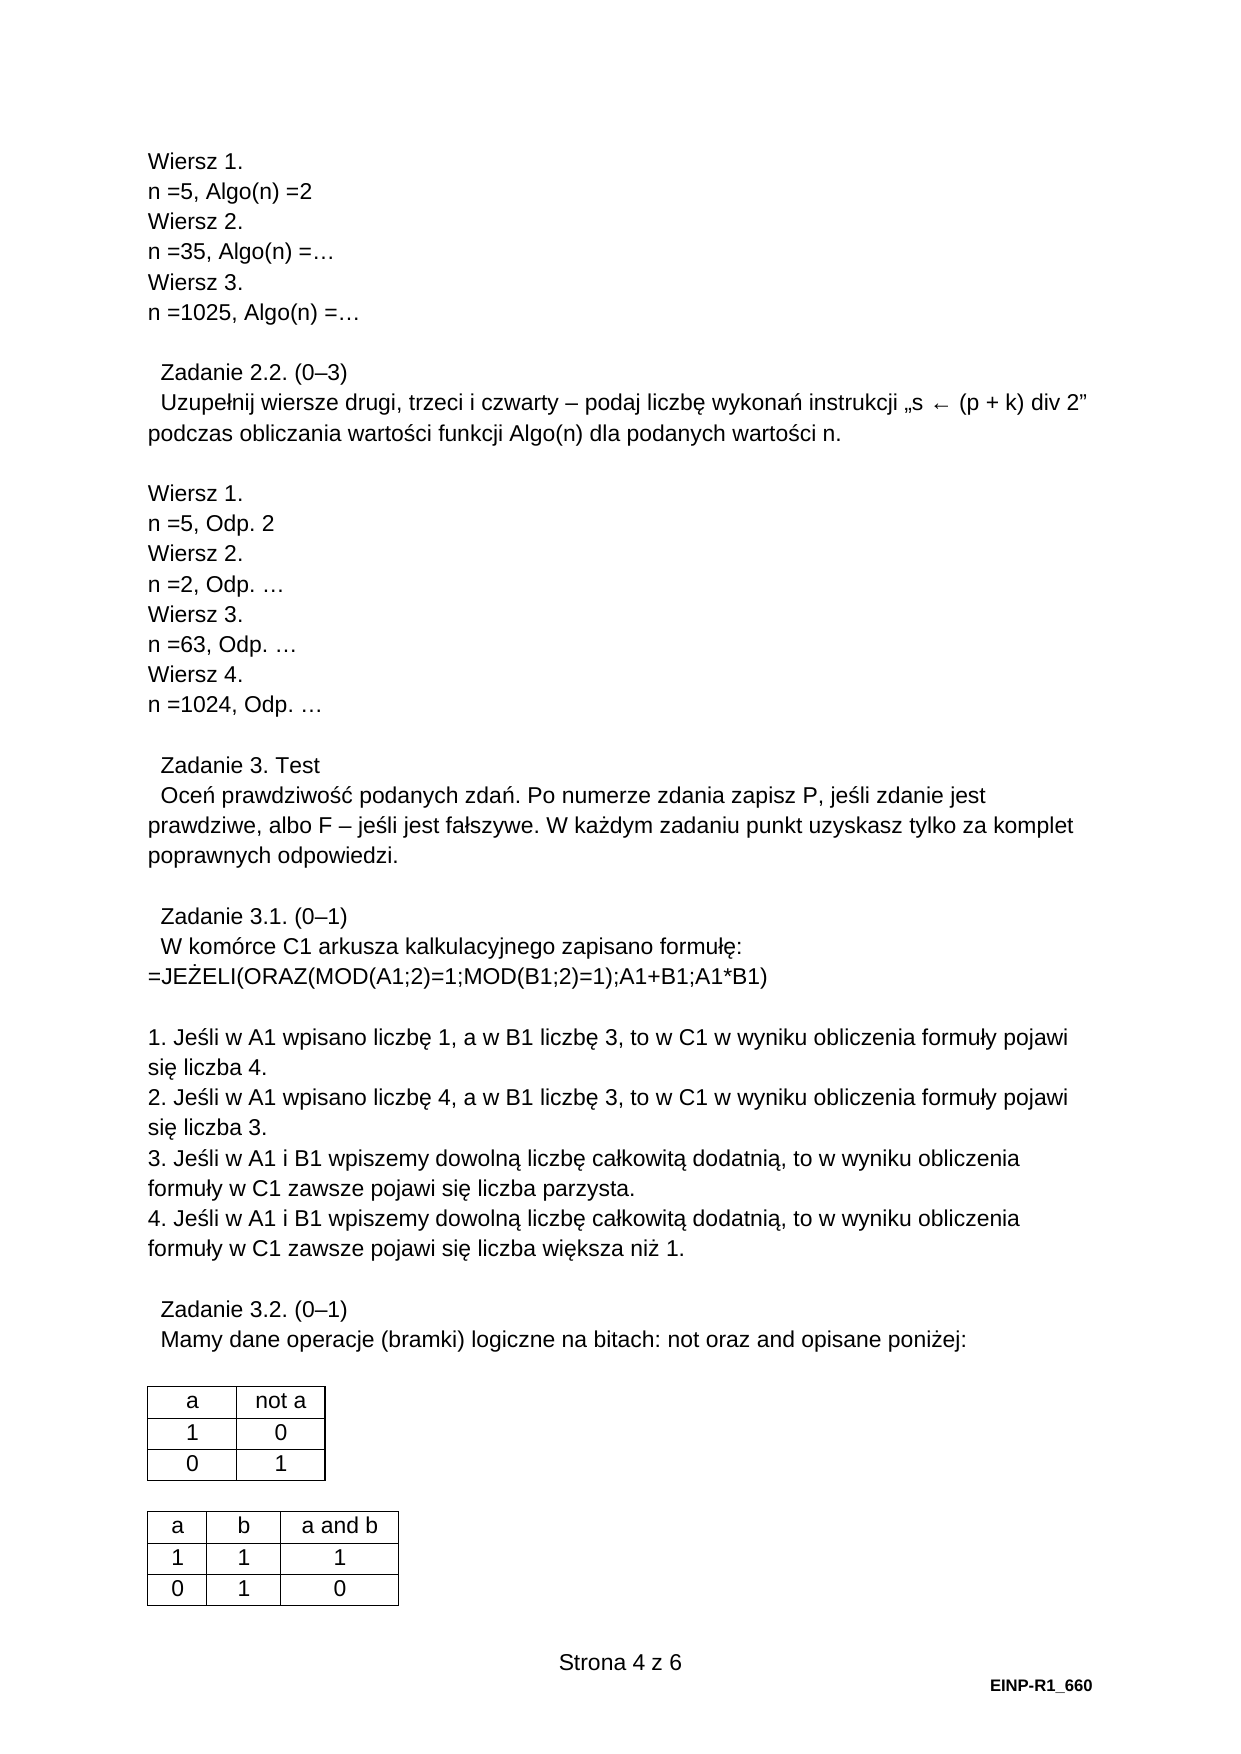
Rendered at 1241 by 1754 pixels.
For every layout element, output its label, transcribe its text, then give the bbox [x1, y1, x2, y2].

text 2. Jeśli w A1 wpisano liczbę 4, a w B1 liczbę 3, to w C1 w wyniku obliczenia formuły pojawi się liczba 3. [148, 1084, 1092, 1141]
text n =1025, Algo(n) =… [148, 299, 1092, 325]
table_header a and b [281, 1512, 398, 1542]
text n =2, Odp. … [148, 571, 1092, 597]
text 1. Jeśli w A1 wpisano liczbę 1, a w B1 liczbę 3, to w C1 w wyniku obliczenia formuły pojawi się liczba 4. [148, 1024, 1092, 1080]
text Zadanie 3. Test [148, 752, 1092, 778]
text Wiersz 1. [148, 480, 1092, 506]
text 3. Jeśli w A1 i B1 wpiszemy dowolną liczbę całkowitą dodatnią, to w wyniku obliczenia formuły w C1 zawsze pojawi się liczba parzysta. [148, 1144, 1092, 1201]
text n =5, Odp. 2 [148, 510, 1092, 537]
table_header a [148, 1512, 206, 1542]
text Uzupełnij wiersze drugi, trzeci i czwarty – podaj liczbę wykonań instrukcji „s ← (p + k) div 2” podczas obliczania wartości funkcji Algo(n) dla podanych wartości n. [148, 389, 1092, 446]
text Zadanie 3.1. (0–1) [148, 903, 1092, 929]
text Wiersz 3. [148, 268, 1092, 295]
text Wiersz 1. [148, 148, 1092, 174]
table_cell 1 [148, 1544, 206, 1574]
text Zadanie 3.2. (0–1) [148, 1296, 1092, 1322]
table_cell 1 [207, 1544, 280, 1574]
text Oceń prawdziwość podanych zdań. Po numerze zdania zapisz P, jeśli zdanie jest prawdziwe, albo F – jeśli jest fałszywe. W każdym zadaniu punkt uzyskasz tylko za komplet poprawnych odpowiedzi. [148, 782, 1092, 869]
text 4. Jeśli w A1 i B1 wpiszemy dowolną liczbę całkowitą dodatnią, to w wyniku obliczenia formuły w C1 zawsze pojawi się liczba większa niż 1. [148, 1205, 1092, 1262]
table_cell 1 [207, 1575, 280, 1605]
table_cell 1 [148, 1419, 236, 1449]
text Wiersz 4. [148, 661, 1092, 688]
text n =63, Odp. … [148, 631, 1092, 657]
text Wiersz 3. [148, 601, 1092, 627]
table_header not a [237, 1387, 324, 1417]
table_header b [207, 1512, 280, 1542]
table_cell 0 [148, 1450, 236, 1480]
text n =35, Algo(n) =… [148, 238, 1092, 265]
text Wiersz 2. [148, 540, 1092, 567]
text n =1024, Odp. … [148, 691, 1092, 718]
text Wiersz 2. [148, 208, 1092, 234]
text Zadanie 2.2. (0–3) [148, 359, 1092, 386]
table_header a [148, 1387, 236, 1417]
table_cell 0 [148, 1575, 206, 1605]
table_cell 0 [281, 1575, 398, 1605]
text =JEŻELI(ORAZ(MOD(A1;2)=1;MOD(B1;2)=1);A1+B1;A1*B1) [148, 963, 1092, 990]
table_cell 0 [237, 1419, 324, 1449]
text n =5, Algo(n) =2 [148, 178, 1092, 204]
table_cell 1 [237, 1450, 324, 1480]
table_cell 1 [281, 1544, 398, 1574]
text Mamy dane operacje (bramki) logiczne na bitach: not oraz and opisane poniżej: [148, 1326, 1092, 1352]
text W komórce C1 arkusza kalkulacyjnego zapisano formułę: [148, 933, 1092, 959]
